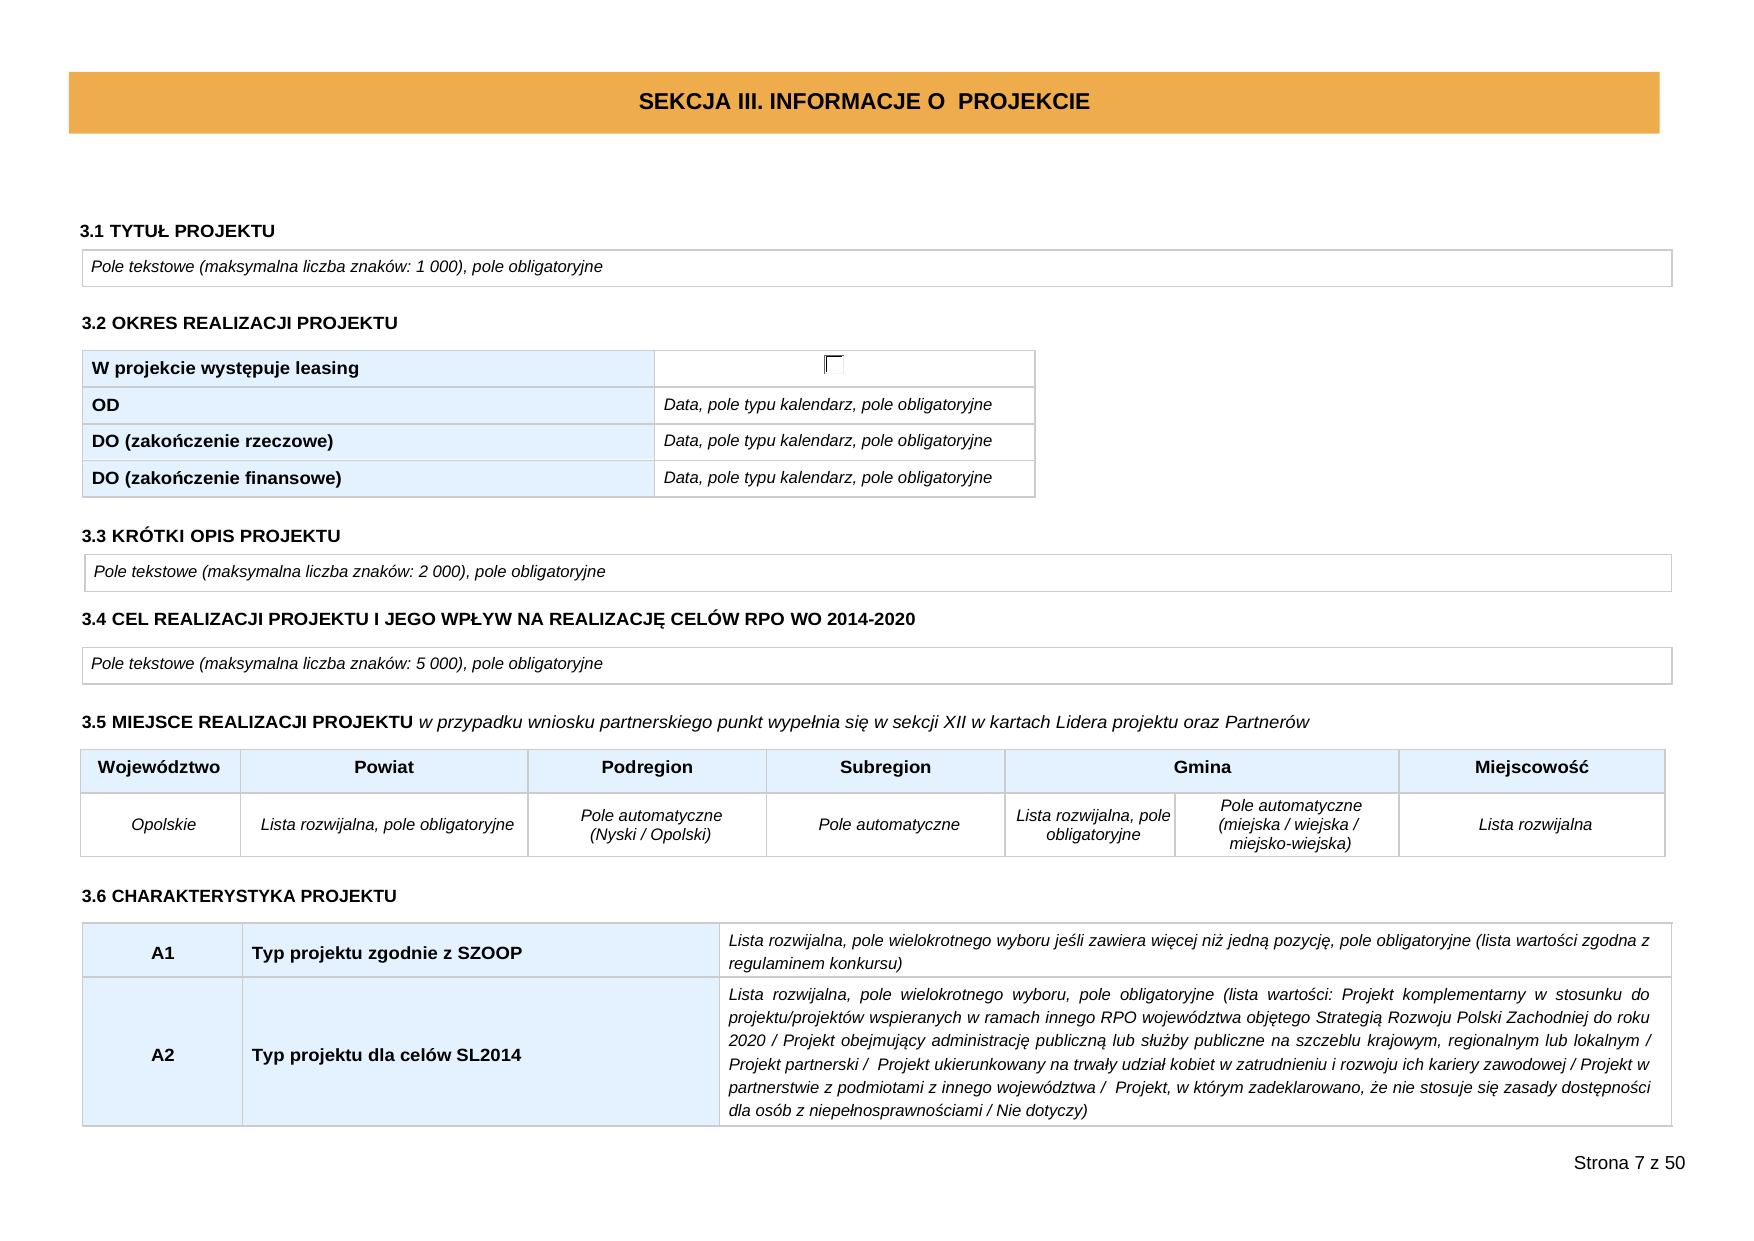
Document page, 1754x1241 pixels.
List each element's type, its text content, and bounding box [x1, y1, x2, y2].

table_cell Pole automatyczne [767, 794, 1004, 856]
table_cell Data, pole typu kalendarz, pole obligatoryjne [655, 425, 1034, 459]
list TYTUŁ PROJEKTU [79, 221, 1685, 241]
list CHARAKTERYSTYKA PROJEKTU [82, 886, 1685, 906]
table_header Województwo [81, 750, 240, 792]
list MIEJSCE REALIZACJI PROJEKTU w przypadku wniosku partnerskiego punkt wypełnia się w sekcji XII w kartach Lidera projektu oraz Partnerów [82, 712, 1685, 732]
table_cell Lista rozwijalna [1400, 794, 1664, 856]
table_header Miejscowość [1400, 750, 1664, 792]
table_cell A2 [83, 978, 242, 1125]
table_header W projekcie występuje leasing [83, 351, 654, 386]
table_header A1 [83, 924, 242, 976]
list CEL REALIZACJI PROJEKTU I JEGO WPŁYW NA REALIZACJĘ CELÓW RPO WO 2014-2020 [82, 563, 1685, 629]
table_cell Lista rozwijalna, pole obligatoryjne [241, 794, 527, 856]
table_header Subregion [767, 750, 1004, 792]
table_cell Pole automatyczne (Nyski / Opolski) [529, 794, 766, 856]
table_cell Pole automatyczne (miejska / wiejska / miejsko-wiejska) [1176, 794, 1398, 856]
table_cell DO (zakończenie rzeczowe) [83, 425, 654, 459]
list OKRES REALIZACJI PROJEKTU [82, 313, 1685, 333]
table_cell Typ projektu dla celów SL2014 [243, 978, 719, 1125]
table_cell Lista rozwijalna, pole obligatoryjne [1006, 794, 1174, 856]
list KRÓTKI OPIS PROJEKTU [82, 526, 1685, 547]
table_header Typ projektu zgodnie z SZOOP [243, 924, 719, 976]
table_cell Data, pole typu kalendarz, pole obligatoryjne [655, 388, 1034, 423]
table_header Lista rozwijalna, pole wielokrotnego wyboru jeśli zawiera więcej niż jedną pozycję, pole obligatoryjne (lista wartości zgodna z regulaminem konkursu) [720, 924, 1671, 976]
table_cell DO (zakończenie finansowe) [83, 461, 654, 496]
table_header Gmina [1006, 750, 1398, 792]
table_cell OD [83, 388, 654, 423]
table_cell Opolskie [81, 794, 240, 856]
table_header [655, 351, 1034, 386]
table_header Podregion [529, 750, 766, 792]
table_cell Lista rozwijalna, pole wielokrotnego wyboru, pole obligatoryjne (lista wartości: Projekt komplementarny w stosunku do projektu/projektów wspieranych w ramach innego RPO województwa objętego Strategią Rozwoju Polski Zachodniej do roku 2020 / Projekt obejmujący administrację publiczną lub służby publiczne na szczeblu krajowym, regionalnym lub lokalnym / Projekt partnerski / Projekt ukierunkowany na trwały udział kobiet w zatrudnieniu i rozwoju ich kariery zawodowej / Projekt w partnerstwie z podmiotami z innego województwa / Projekt, w którym zadeklarowano, że nie stosuje się zasady dostępności dla osób z niepełnosprawnościami / Nie dotyczy) [720, 978, 1671, 1125]
table_header Powiat [241, 750, 527, 792]
table_cell Data, pole typu kalendarz, pole obligatoryjne [655, 461, 1034, 496]
